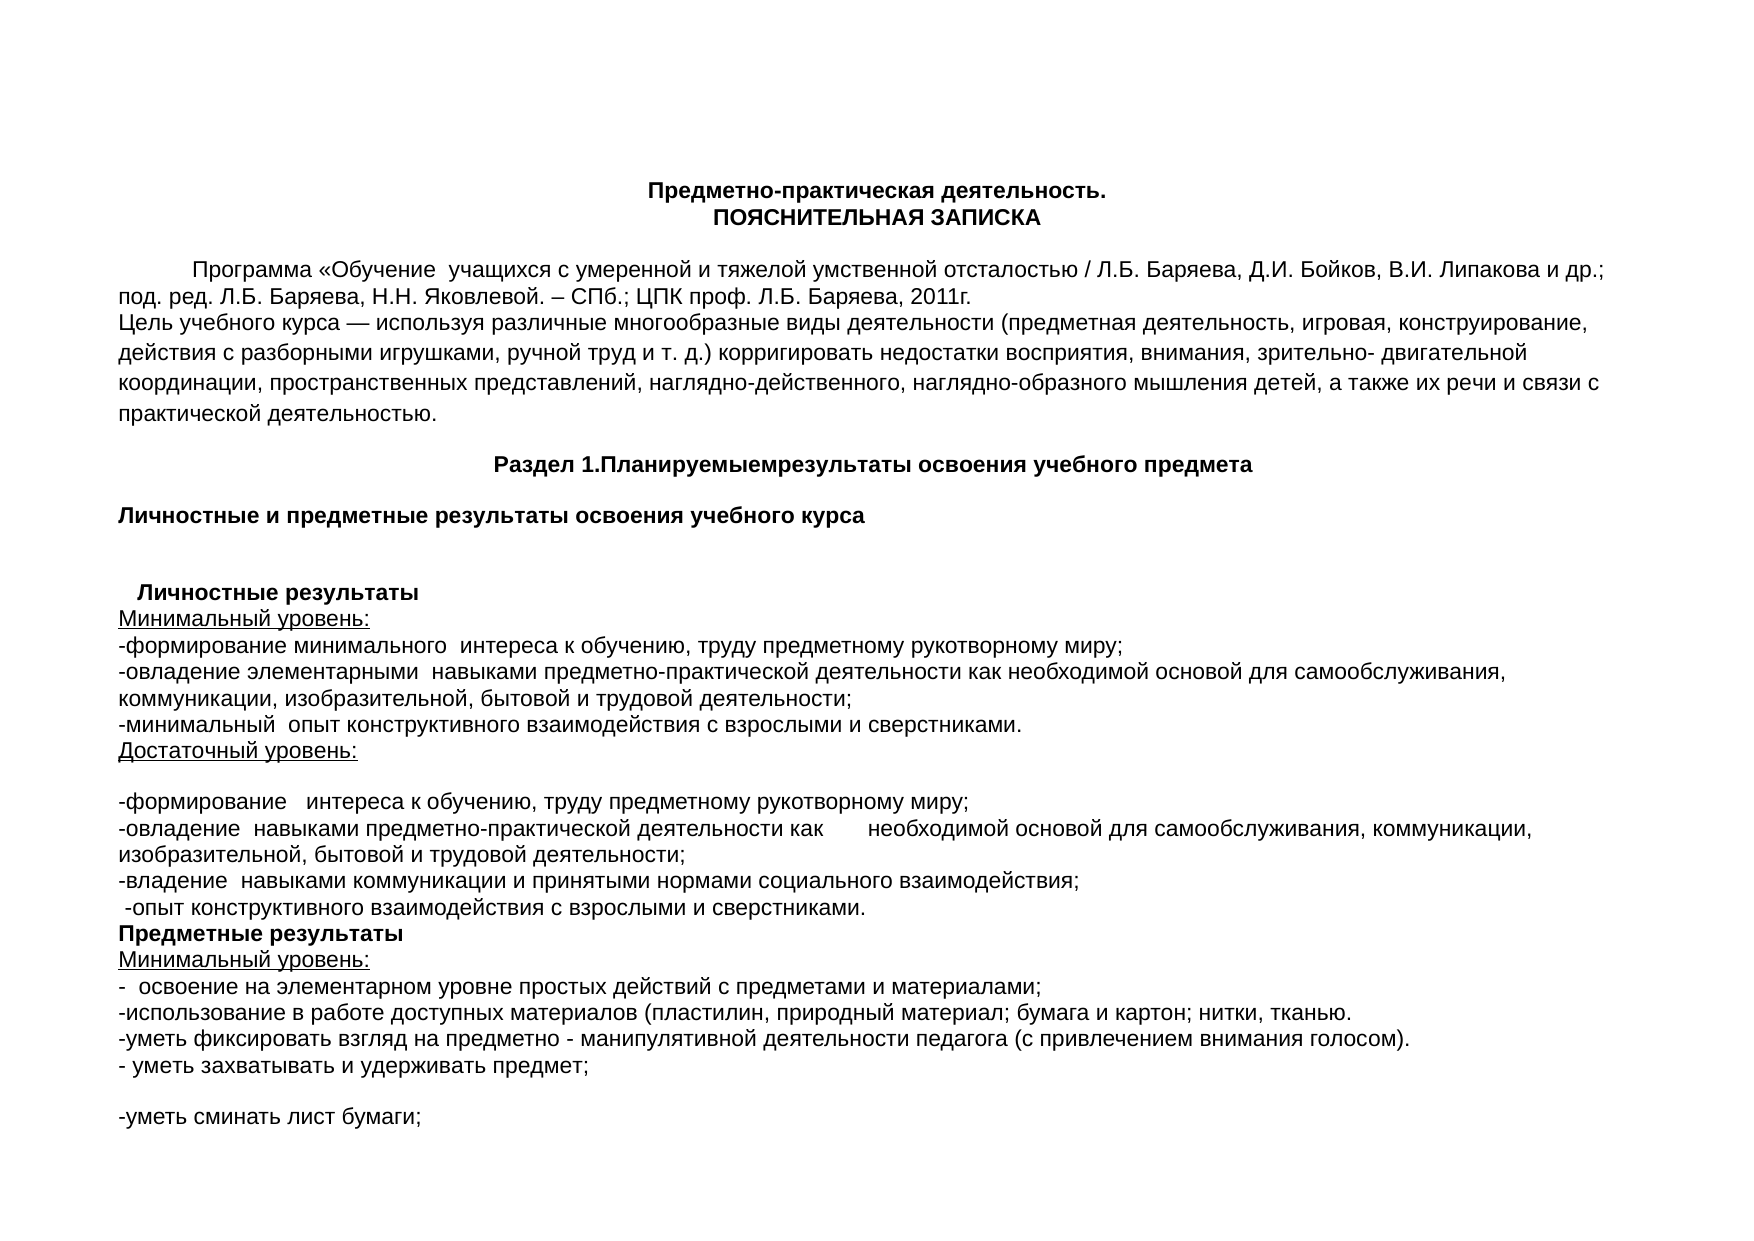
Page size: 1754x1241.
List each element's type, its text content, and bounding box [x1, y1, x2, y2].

text -формирование интереса к обучению, труду предметному рукотворному миру; [118, 788, 1636, 814]
text -опыт конструктивного взаимодействия с взрослыми и сверстниками. [118, 894, 1636, 920]
text ПОЯСНИТЕЛЬНАЯ ЗАПИСКА [118, 203, 1636, 230]
list -уметь фиксировать взгляд на предметно - манипулятивной деятельности педагога (с привлечением внимания голосом). [118, 1025, 1636, 1052]
text Программа «Обучение учащихся с умеренной и тяжелой умственной отсталостью / Л.Б. Баряева, Д.И. Бойков, В.И. Липакова и др.; под. ред. Л.Б. Баряева, Н.Н. Яковлевой. – СПб.; ЦПК проф. Л.Б. Баряева, 2011г. [118, 256, 1636, 309]
text Предметные результаты [118, 920, 1636, 946]
text -овладение навыками предметно-практической деятельности как необходимой основой для самообслуживания, коммуникации, изобразительной, бытовой и трудовой деятельности; [118, 814, 1636, 867]
text Достаточный уровень: [118, 737, 1636, 763]
text Раздел 1.Планируемыемрезультаты освоения учебного предмета [118, 451, 1636, 477]
list - освоение на элементарном уровне простых действий с предметами и материалами; [118, 973, 1636, 999]
text -овладение элементарными навыками предметно-практической деятельности как необходимой основой для самообслуживания, коммуникации, изобразительной, бытовой и трудовой деятельности; [118, 658, 1636, 711]
text -владение навыками коммуникации и принятыми нормами социального взаимодействия; [118, 867, 1636, 894]
text Личностные и предметные результаты освоения учебного курса [118, 502, 1636, 528]
list -использование в работе доступных материалов (пластилин, природный материал; бумага и картон; нитки, тканью. [118, 999, 1636, 1025]
text -минимальный опыт конструктивного взаимодействия с взрослыми и сверстниками. [118, 711, 1636, 737]
text Минимальный уровень: [118, 605, 1636, 632]
text Личностные результаты [118, 579, 1636, 605]
text -формирование минимального интереса к обучению, труду предметному рукотворному миру; [118, 632, 1636, 658]
text Цель учебного курса — используя различные многообразные виды деятельности (предметная деятельность, игровая, конструирование, действия с разборными игрушками, ручной труд и т. д.) корригировать недостатки восприятия, внимания, зрительно- двигательной координации, пространственных представлений, наглядно-действенного, наглядно-образного мышления детей, а также их речи и связи с практической деятельностью. [118, 309, 1636, 426]
text - уметь захватывать и удерживать предмет; [118, 1052, 1636, 1078]
text Предметно-практическая деятельность. [118, 177, 1636, 203]
text Минимальный уровень: [118, 946, 1636, 973]
list -уметь сминать лист бумаги; [118, 1103, 1636, 1129]
